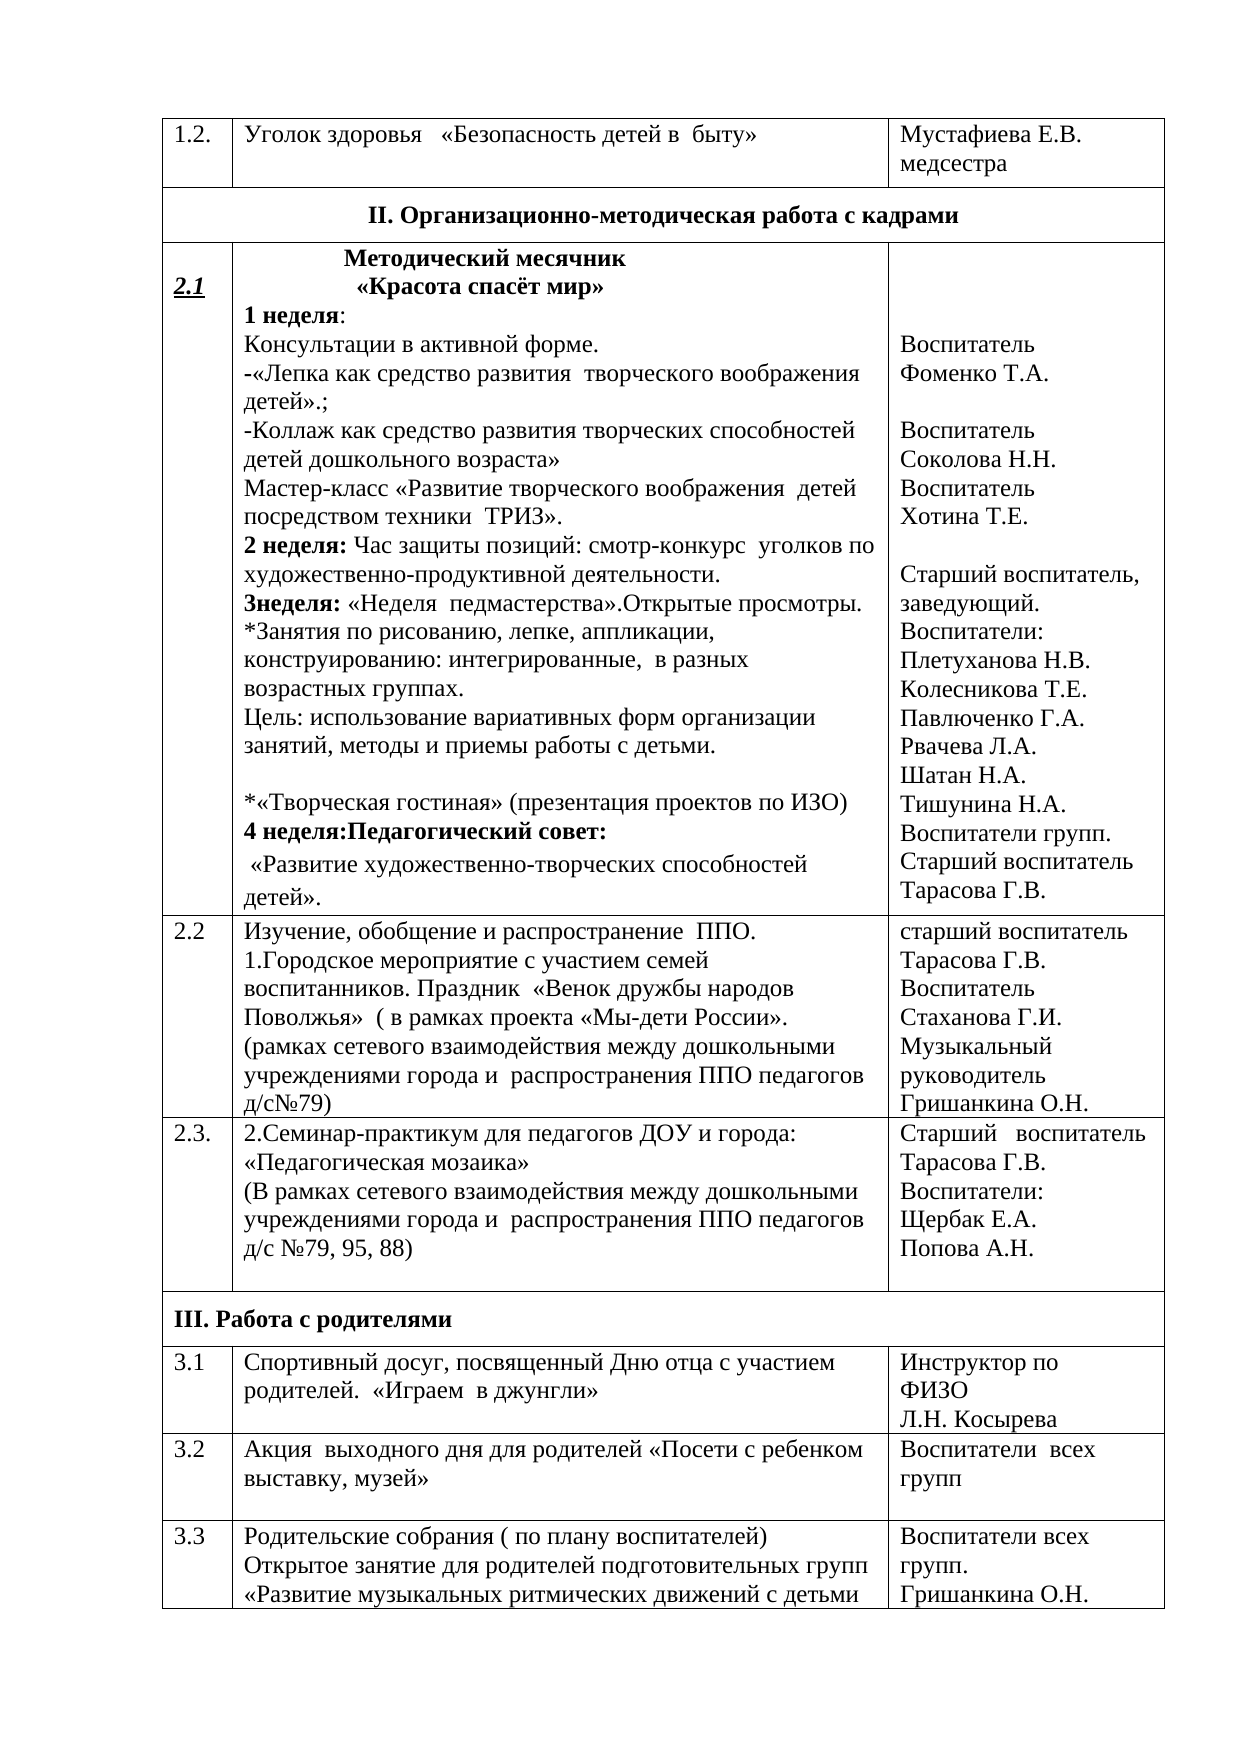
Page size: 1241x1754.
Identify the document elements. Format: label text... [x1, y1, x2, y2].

table_cell Старший воспитатель Тарасова Г.В. Воспитатели: Щербак Е.А. Попова А.Н. [889, 1118, 1164, 1291]
table_cell III. Работа с родителями [163, 1292, 1164, 1346]
table_cell 2.2 [163, 916, 232, 1117]
table_cell Инструктор по ФИЗО Л.Н. Косырева [889, 1347, 1164, 1433]
table_cell 3.2 [163, 1434, 232, 1520]
table_cell Акция выходного дня для родителей «Посети с ребенком выставку, музей» [233, 1434, 888, 1520]
table_cell Методический месячник «Красота спасёт мир» 1 неделя: Консультации в активной форме. -«Лепка как средство развития творческого воображения детей».; -Коллаж как средство развития творческих способностей детей дошкольного возраста» Мастер-класс «Развитие творческого воображения детей посредством техники ТРИЗ». 2 неделя: Час защиты позиций: смотр-конкурс уголков по художественно-продуктивной деятельности. 3неделя: «Неделя педмастерства».Открытые просмотры. *Занятия по рисованию, лепке, аппликации, конструированию: интегрированные, в разных возрастных группах. Цель: использование вариативных форм организации занятий, методы и приемы работы с детьми. *«Творческая гостиная» (презентация проектов по ИЗО) 4 неделя:Педагогический совет: «Развитие художественно-творческих способностей детей». [233, 243, 888, 915]
table_cell 2.1 [163, 243, 232, 915]
table_cell Спортивный досуг, посвященный Дню отца с участием родителей. «Играем в джунгли» [233, 1347, 888, 1433]
table_cell 2.Семинар-практикум для педагогов ДОУ и города: «Педагогическая мозаика» (В рамках сетевого взаимодействия между дошкольными учреждениями города и распространения ППО педагогов д/с №79, 95, 88) [233, 1118, 888, 1291]
table_cell Воспитатель Фоменко Т.А. Воспитатель Соколова Н.Н. Воспитатель Хотина Т.Е. Старший воспитатель, заведующий. Воспитатели: Плетуханова Н.В. Колесникова Т.Е. Павлюченко Г.А. Рвачева Л.А. Шатан Н.А. Тишунина Н.А. Воспитатели групп. Старший воспитатель Тарасова Г.В. [889, 243, 1164, 915]
table_cell Воспитатели всех групп [889, 1434, 1164, 1520]
table_cell 2.3. [163, 1118, 232, 1291]
table_cell Изучение, обобщение и распространение ППО. 1.Городское мероприятие с участием семей воспитанников. Праздник «Венок дружбы народов Поволжья» ( в рамках проекта «Мы-дети России». (рамках сетевого взаимодействия между дошкольными учреждениями города и распространения ППО педагогов д/с№79) [233, 916, 888, 1117]
table_cell 3.1 [163, 1347, 232, 1433]
table_cell Мустафиева Е.В. медсестра [889, 119, 1164, 187]
table_cell старший воспитатель Тарасова Г.В. Воспитатель Стаханова Г.И. Музыкальный руководитель Гришанкина О.Н. [889, 916, 1164, 1117]
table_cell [233, 1521, 888, 1607]
table_cell II. Организационно-методическая работа с кадрами [163, 188, 1164, 242]
table_cell 3.3 [163, 1521, 232, 1607]
table_cell Уголок здоровья «Безопасность детей в быту» [233, 119, 888, 187]
table_cell 1.2. [163, 119, 232, 187]
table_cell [889, 1521, 1164, 1607]
